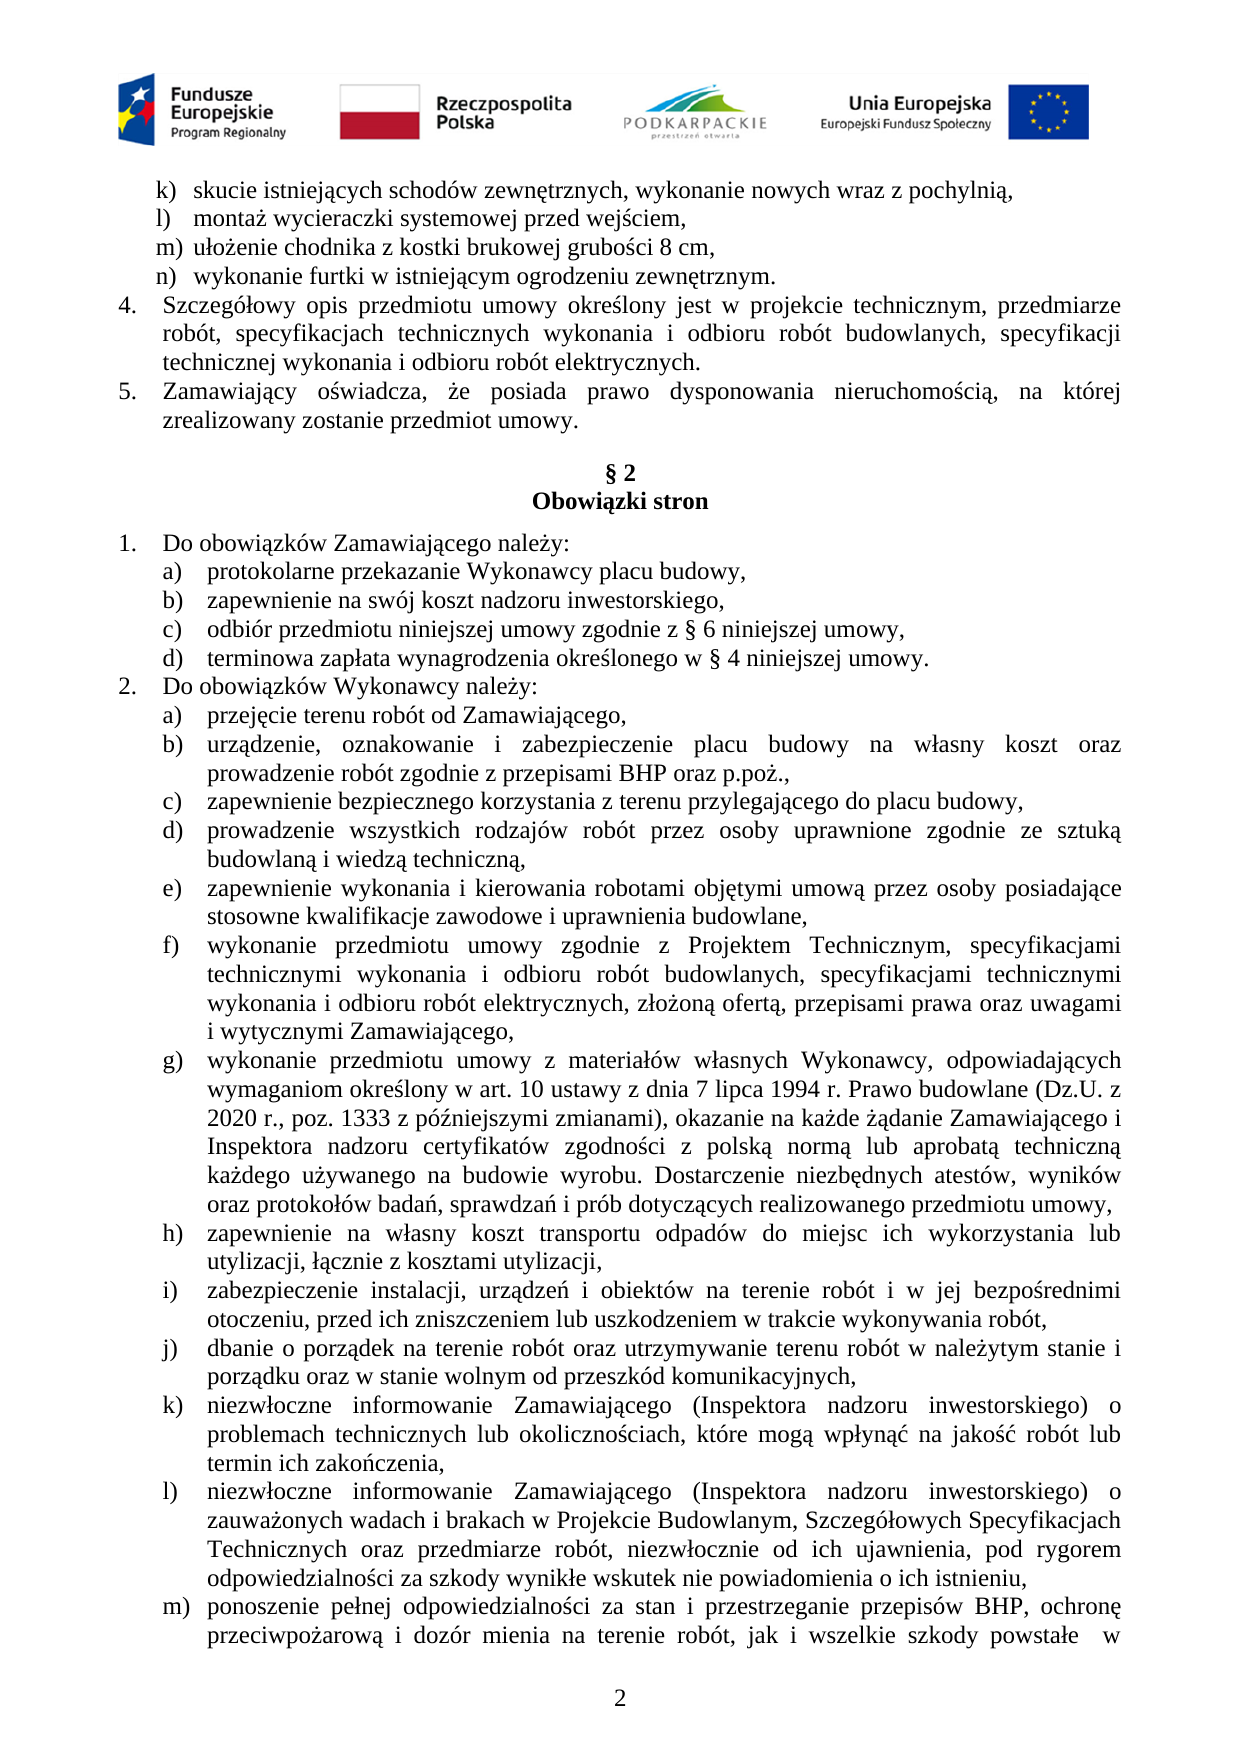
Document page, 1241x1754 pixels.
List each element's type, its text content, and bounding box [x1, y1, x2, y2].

list urządzenie, oznakowanie i zabezpieczenie placu budowy na własny koszt oraz prowadzenie robót zgodnie z przepisami BHP oraz p.poż., [162, 729, 1122, 786]
list niezwłoczne informowanie Zamawiającego (Inspektora nadzoru inwestorskiego) o problemach technicznych lub okolicznościach, które mogą wpłynąć na jakość robót lub termin ich zakończenia, [162, 1390, 1122, 1476]
picture [118, 73, 1089, 146]
list zapewnienie bezpiecznego korzystania z terenu przylegającego do placu budowy, [162, 786, 1122, 815]
list ułożenie chodnika z kostki brukowej grubości 8 cm, [156, 232, 1122, 261]
list prowadzenie wszystkich rodzajów robót przez osoby uprawnione zgodnie ze sztuką budowlaną i wiedzą techniczną, [162, 815, 1122, 873]
list wykonanie przedmiotu umowy z materiałów własnych Wykonawcy, odpowiadających wymaganiom określony w art. 10 ustawy z dnia 7 lipca 1994 r. Prawo budowlane (Dz.U. z 2020 r., poz. 1333 z późniejszymi zmianami), okazanie na każde żądanie Zamawiającego i Inspektora nadzoru certyfikatów zgodności z polską normą lub aprobatą techniczną każdego używanego na budowie wyrobu. Dostarczenie niezbędnych atestów, wyników oraz protokołów badań, sprawdzań i prób dotyczących realizowanego przedmiotu umowy, [162, 1045, 1122, 1218]
list zabezpieczenie instalacji, urządzeń i obiektów na terenie robót i w jej bezpośrednimi otoczeniu, przed ich zniszczeniem lub uszkodzeniem w trakcie wykonywania robót, [162, 1275, 1122, 1333]
list zapewnienie na własny koszt transportu odpadów do miejsc ich wykorzystania lub utylizacji, łącznie z kosztami utylizacji, [162, 1218, 1122, 1275]
list Do obowiązków Zamawiającego należy: [118, 528, 1122, 556]
list wykonanie przedmiotu umowy zgodnie z Projektem Technicznym, specyfikacjami technicznymi wykonania i odbioru robót budowlanych, specyfikacjami technicznymi wykonania i odbioru robót elektrycznych, złożoną ofertą, przepisami prawa oraz uwagami i wytycznymi Zamawiającego, [162, 930, 1122, 1045]
list przejęcie terenu robót od Zamawiającego, [162, 700, 1122, 729]
text Obowiązki stron [118, 486, 1122, 515]
list odbiór przedmiotu niniejszej umowy zgodnie z § 6 niniejszej umowy, [162, 614, 1122, 643]
list Zamawiający oświadcza, że posiada prawo dysponowania nieruchomością, na której zrealizowany zostanie przedmiot umowy. [118, 376, 1122, 433]
text § 2 [118, 458, 1122, 486]
list zapewnienie na swój koszt nadzoru inwestorskiego, [162, 585, 1122, 614]
list montaż wycieraczki systemowej przed wejściem, [156, 203, 1122, 232]
list dbanie o porządek na terenie robót oraz utrzymywanie terenu robót w należytym stanie i porządku oraz w stanie wolnym od przeszkód komunikacyjnych, [162, 1333, 1122, 1390]
list skucie istniejących schodów zewnętrznych, wykonanie nowych wraz z pochylnią, [156, 175, 1122, 203]
list niezwłoczne informowanie Zamawiającego (Inspektora nadzoru inwestorskiego) o zauważonych wadach i brakach w Projekcie Budowlanym, Szczegółowych Specyfikacjach Technicznych oraz przedmiarze robót, niezwłocznie od ich ujawnienia, pod rygorem odpowiedzialności za szkody wynikłe wskutek nie powiadomienia o ich istnieniu, [162, 1476, 1122, 1591]
list terminowa zapłata wynagrodzenia określonego w § 4 niniejszej umowy. [162, 643, 1122, 671]
list Szczegółowy opis przedmiotu umowy określony jest w projekcie technicznym, przedmiarze robót, specyfikacjach technicznych wykonania i odbioru robót budowlanych, specyfikacji technicznej wykonania i odbioru robót elektrycznych. [118, 290, 1122, 376]
list zapewnienie wykonania i kierowania robotami objętymi umową przez osoby posiadające stosowne kwalifikacje zawodowe i uprawnienia budowlane, [162, 873, 1122, 930]
list Do obowiązków Wykonawcy należy: [118, 671, 1122, 700]
list protokolarne przekazanie Wykonawcy placu budowy, [162, 556, 1122, 585]
list wykonanie furtki w istniejącym ogrodzeniu zewnętrznym. [156, 261, 1122, 290]
